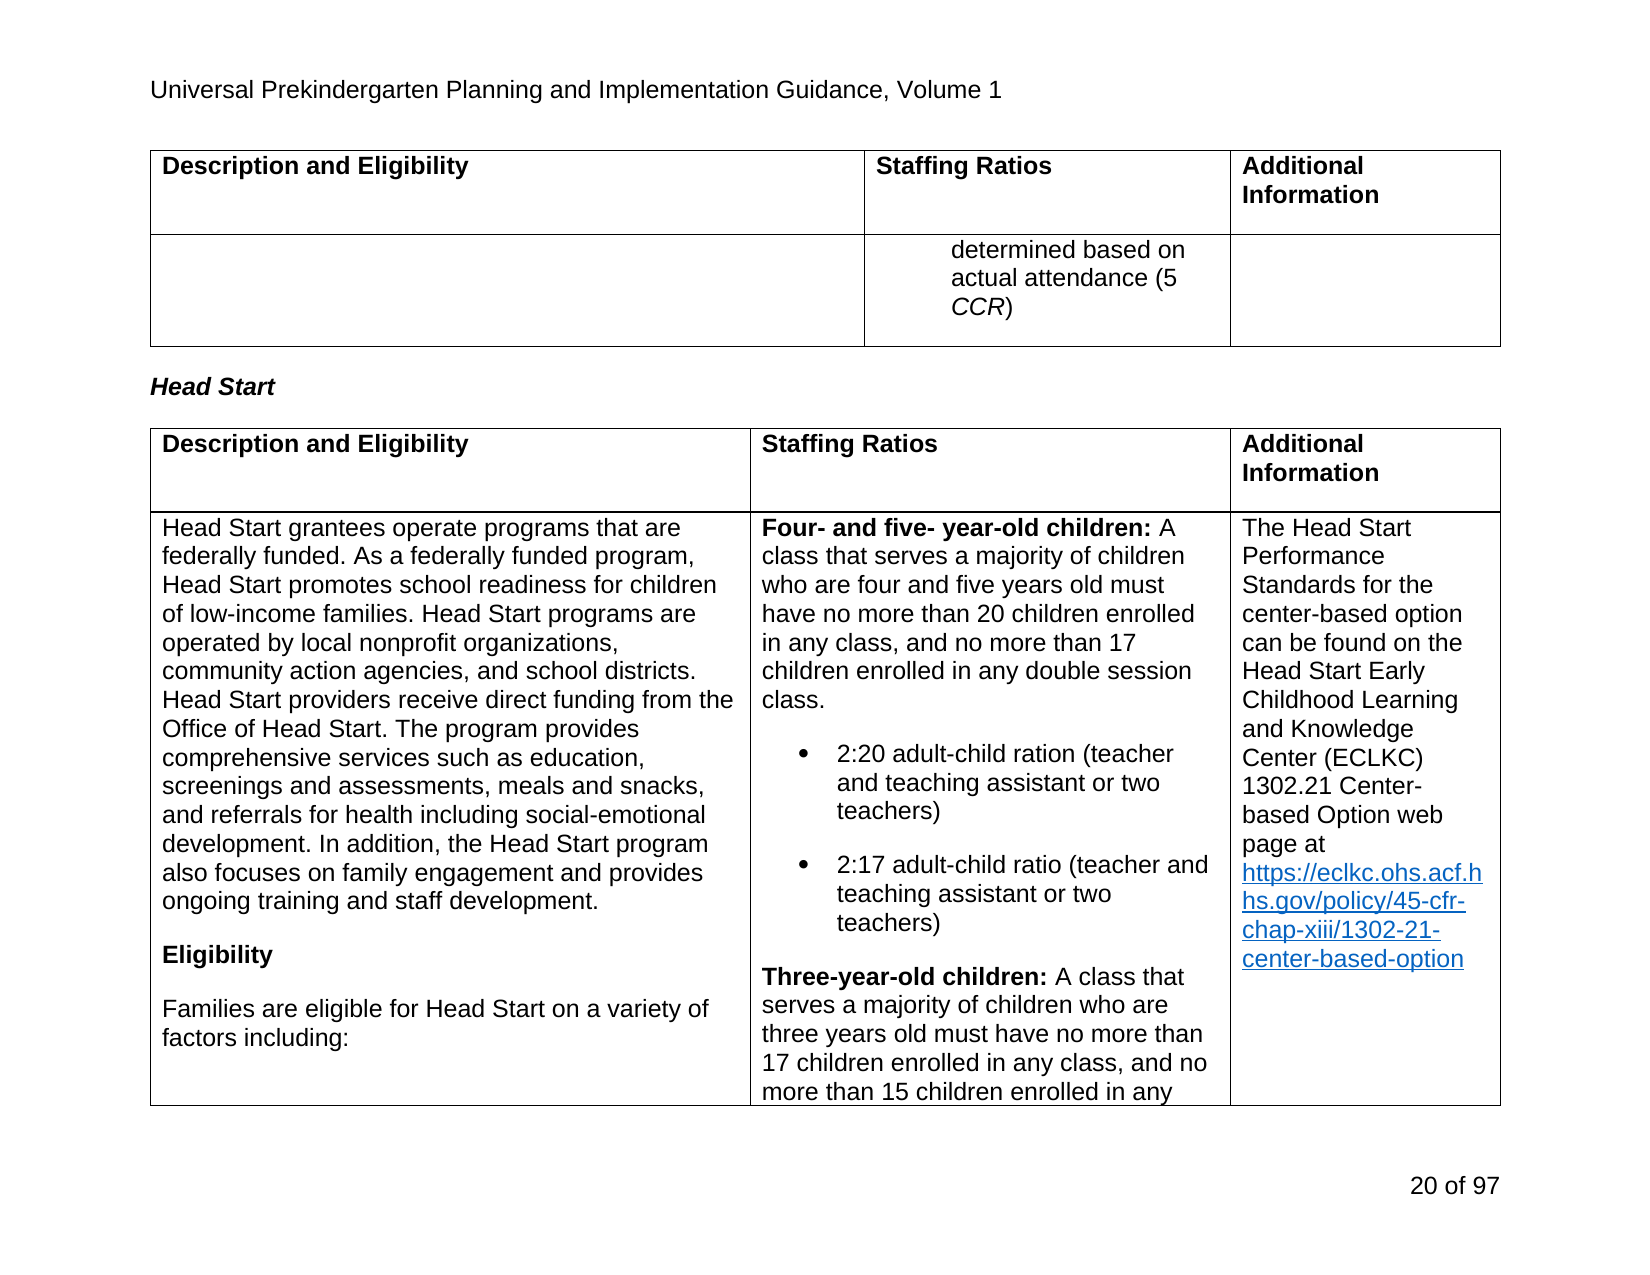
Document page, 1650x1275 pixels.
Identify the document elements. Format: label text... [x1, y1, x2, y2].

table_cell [1231, 235, 1500, 346]
table_header Staffing Ratios [865, 151, 1230, 233]
subtitle Head Start [150, 372, 1500, 401]
table_header Description and Eligibility [151, 429, 750, 511]
table_header Additional Information [1231, 429, 1500, 511]
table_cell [1231, 513, 1500, 1105]
table_header Staffing Ratios [751, 429, 1230, 511]
table_header Additional Information [1231, 151, 1500, 233]
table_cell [751, 513, 1230, 1105]
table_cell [151, 235, 864, 346]
table_header Description and Eligibility [151, 151, 864, 233]
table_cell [151, 513, 750, 1105]
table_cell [865, 235, 1230, 346]
